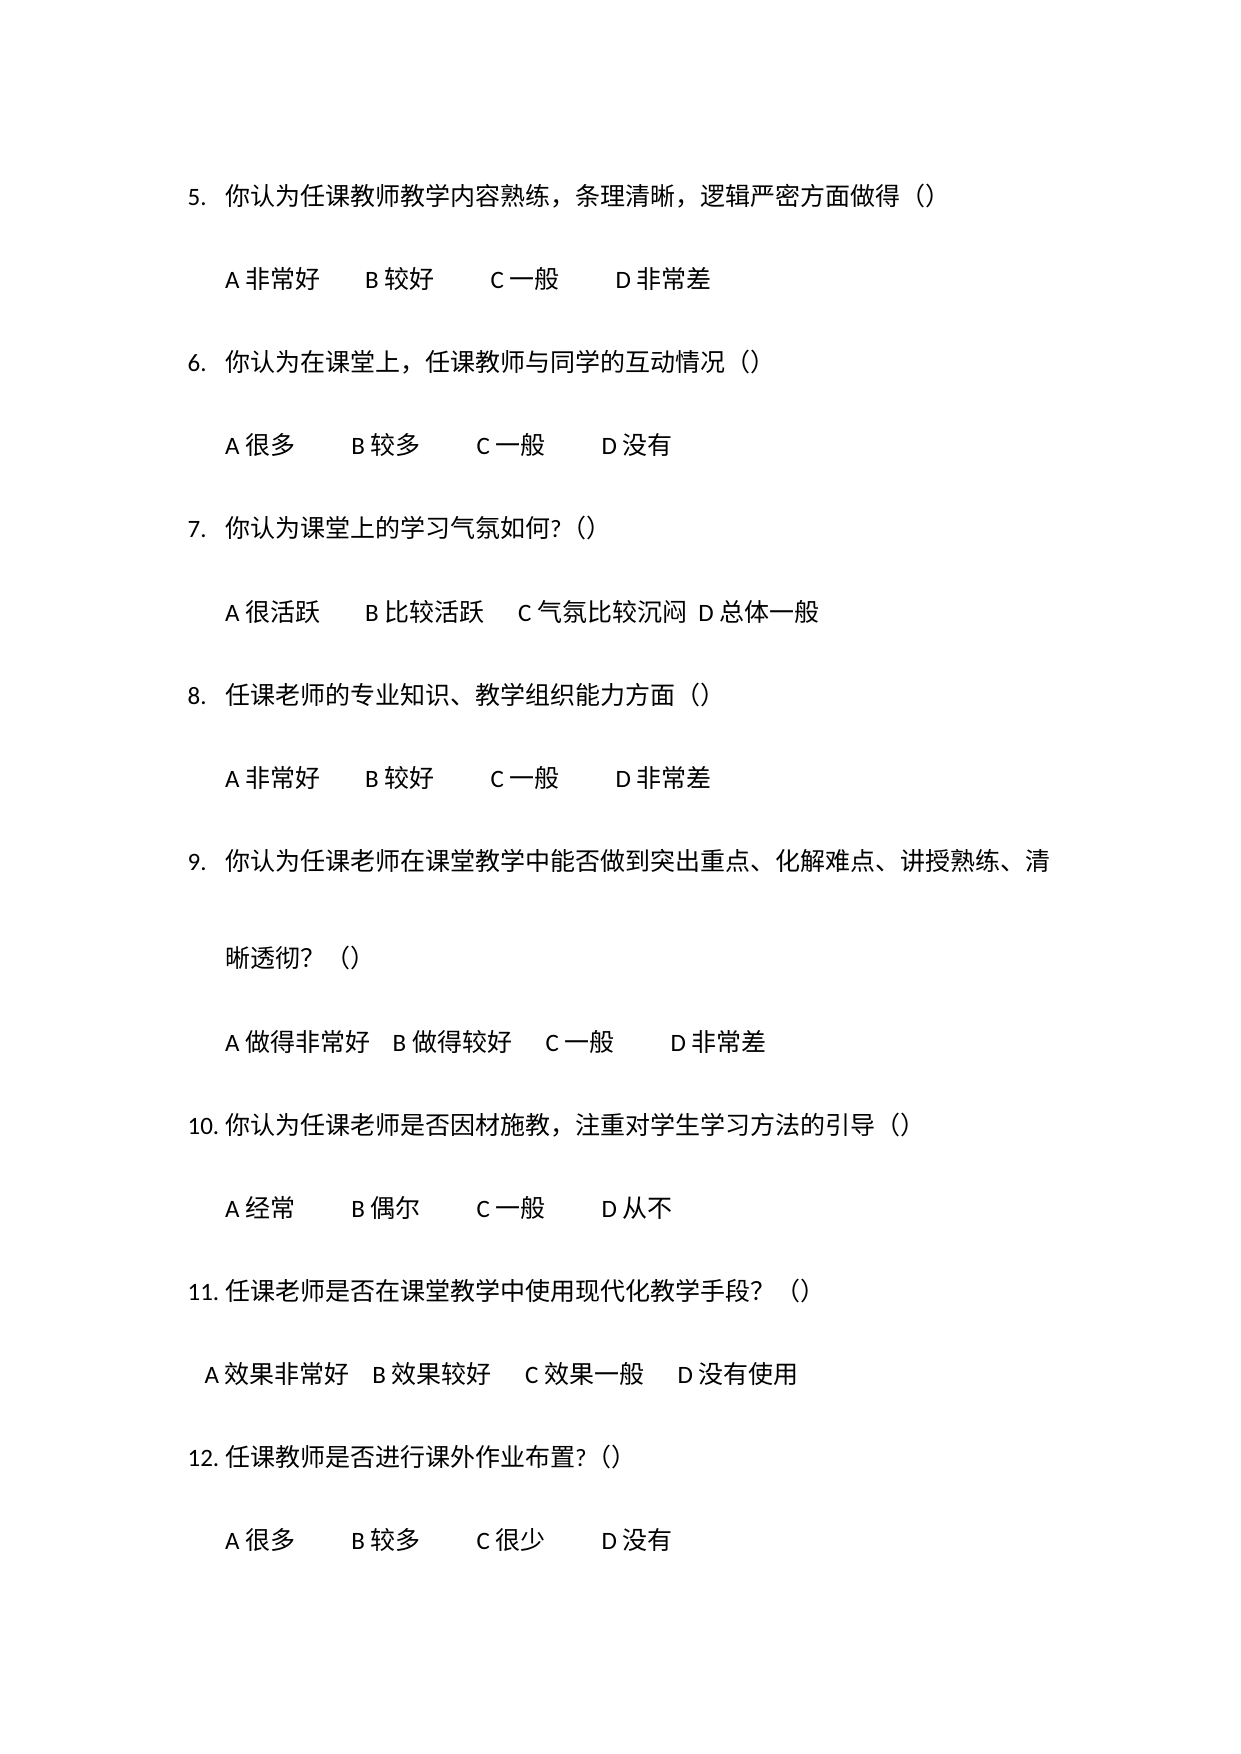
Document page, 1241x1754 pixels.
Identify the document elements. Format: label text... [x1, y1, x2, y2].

text A 效果非常好 B 效果较好 C 效果一般 D 没有使用 [187, 1340, 1053, 1405]
list A 非常好 B 较好 C 一般 D非常差 [225, 744, 1053, 809]
list A 很多 B 较多 C 很少 D 没有 [225, 1506, 1053, 1571]
list 任课老师是否在课堂教学中使用现代化教学手段？（） [187, 1257, 1053, 1322]
list A 很多 B 较多 C 一般 D 没有 [225, 411, 1053, 476]
list 你认为任课老师在课堂教学中能否做到突出重点、化解难点、讲授熟练、清晰透彻？（） [187, 827, 1053, 989]
list 你认为在课堂上，任课教师与同学的互动情况（） [187, 328, 1053, 393]
list A 经常 B 偶尔 C 一般 D 从不 [225, 1174, 1053, 1239]
list 任课老师的专业知识、教学组织能力方面（） [187, 661, 1053, 726]
list 你认为任课教师教学内容熟练，条理清晰，逻辑严密方面做得（） [187, 162, 1053, 227]
list A 非常好 B 较好 C 一般 D 非常差 [225, 245, 1053, 310]
list 你认为课堂上的学习气氛如何?（） [187, 494, 1053, 559]
list A 做得非常好 B 做得较好 C 一般 D 非常差 [225, 1008, 1053, 1073]
list A 很活跃 B 比较活跃 C 气氛比较沉闷 D 总体一般 [225, 578, 1053, 643]
list 你认为任课老师是否因材施教，注重对学生学习方法的引导（） [187, 1091, 1053, 1156]
list 任课教师是否进行课外作业布置?（） [187, 1423, 1053, 1488]
